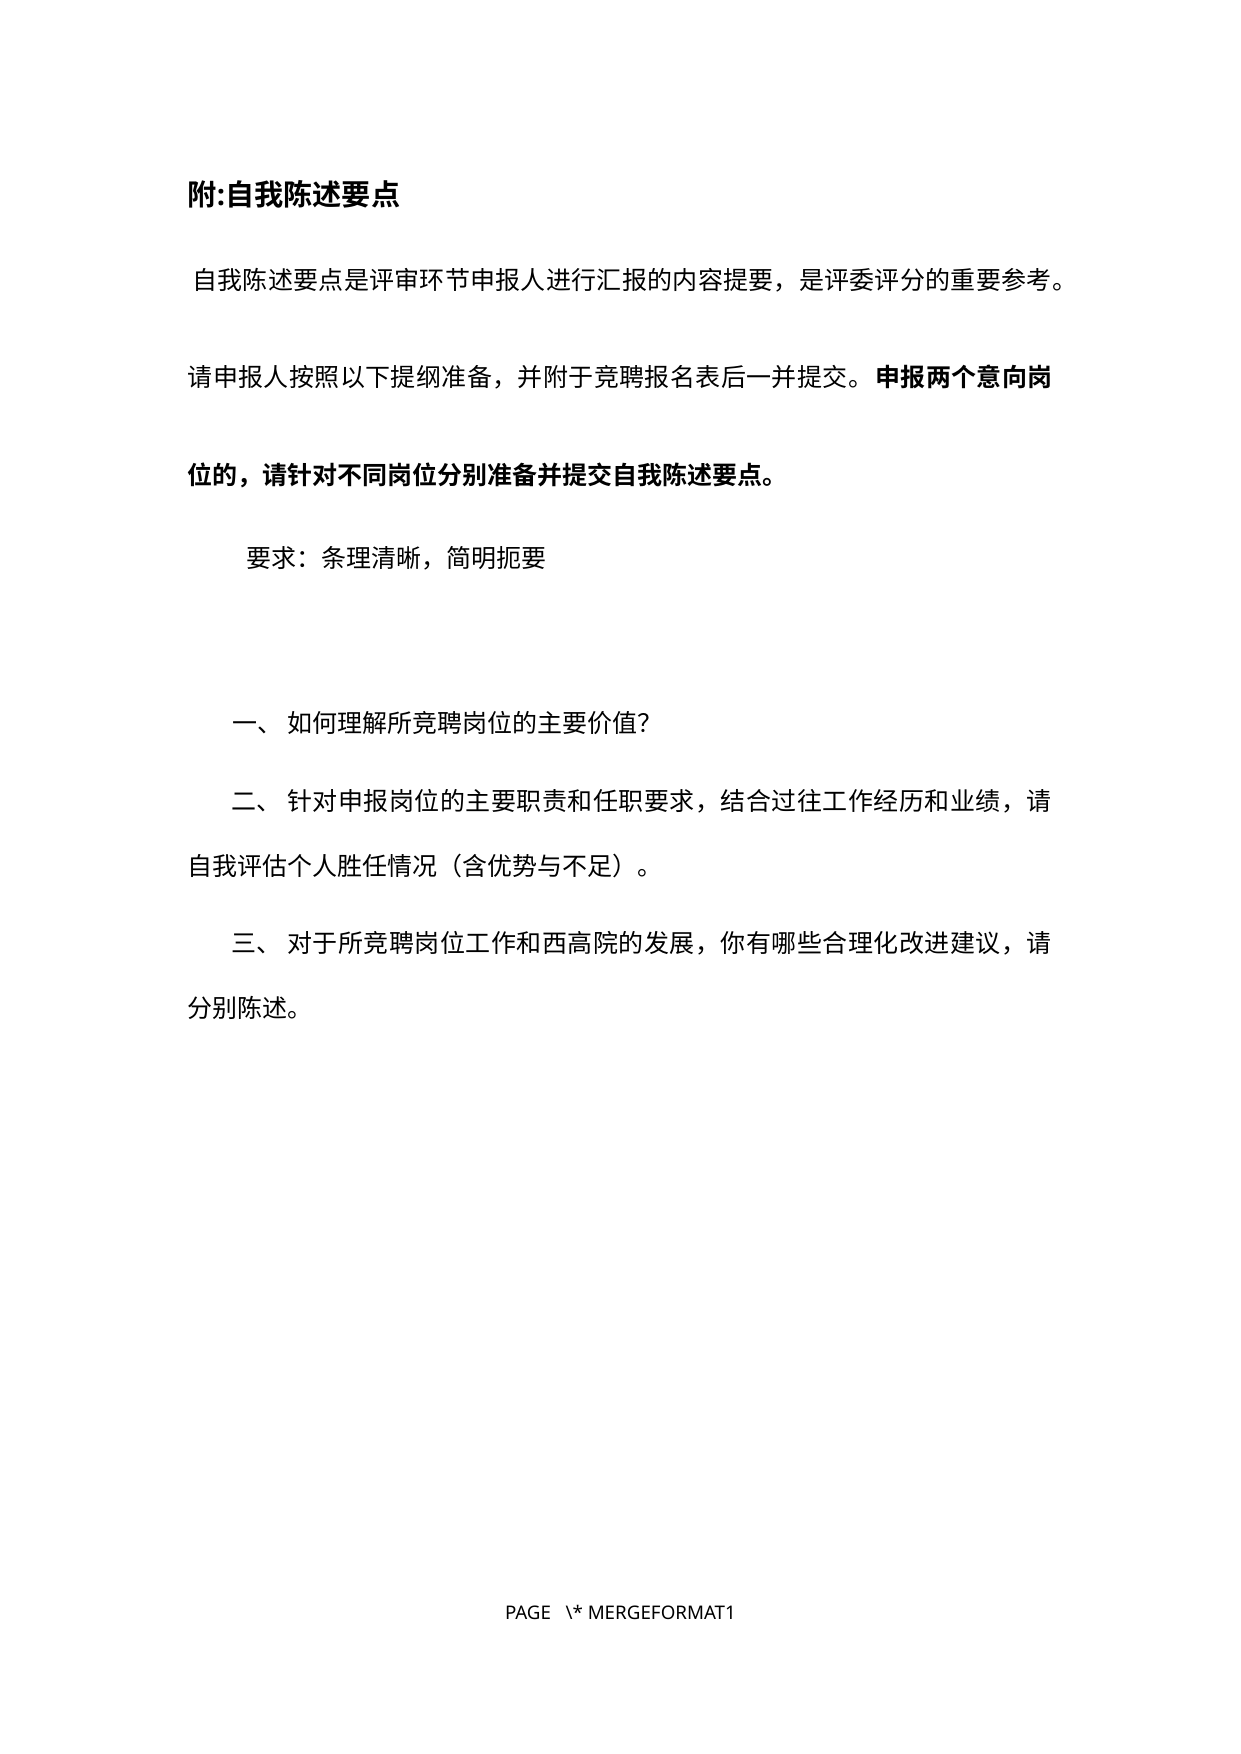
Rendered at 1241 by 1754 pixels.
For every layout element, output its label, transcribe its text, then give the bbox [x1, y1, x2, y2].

list 对于所竞聘岗位工作和西高院的发展，你有哪些合理化改进建议，请分别陈述。 [187, 909, 1053, 1039]
text 附:自我陈述要点 [187, 160, 1053, 225]
list 针对申报岗位的主要职责和任职要求，结合过往工作经历和业绩，请自我评估个人胜任情况（含优势与不足）。 [187, 767, 1053, 897]
text 要求：条理清晰，简明扼要 [167, 524, 1053, 589]
text 自我陈述要点是评审环节申报人进行汇报的内容提要，是评委评分的重要参考。请申报人按照以下提纲准备，并附于竞聘报名表后一并提交。申报两个意向岗位的，请针对不同岗位分别准备并提交自我陈述要点。 [187, 246, 1053, 506]
list 如何理解所竞聘岗位的主要价值？ [187, 689, 1053, 754]
